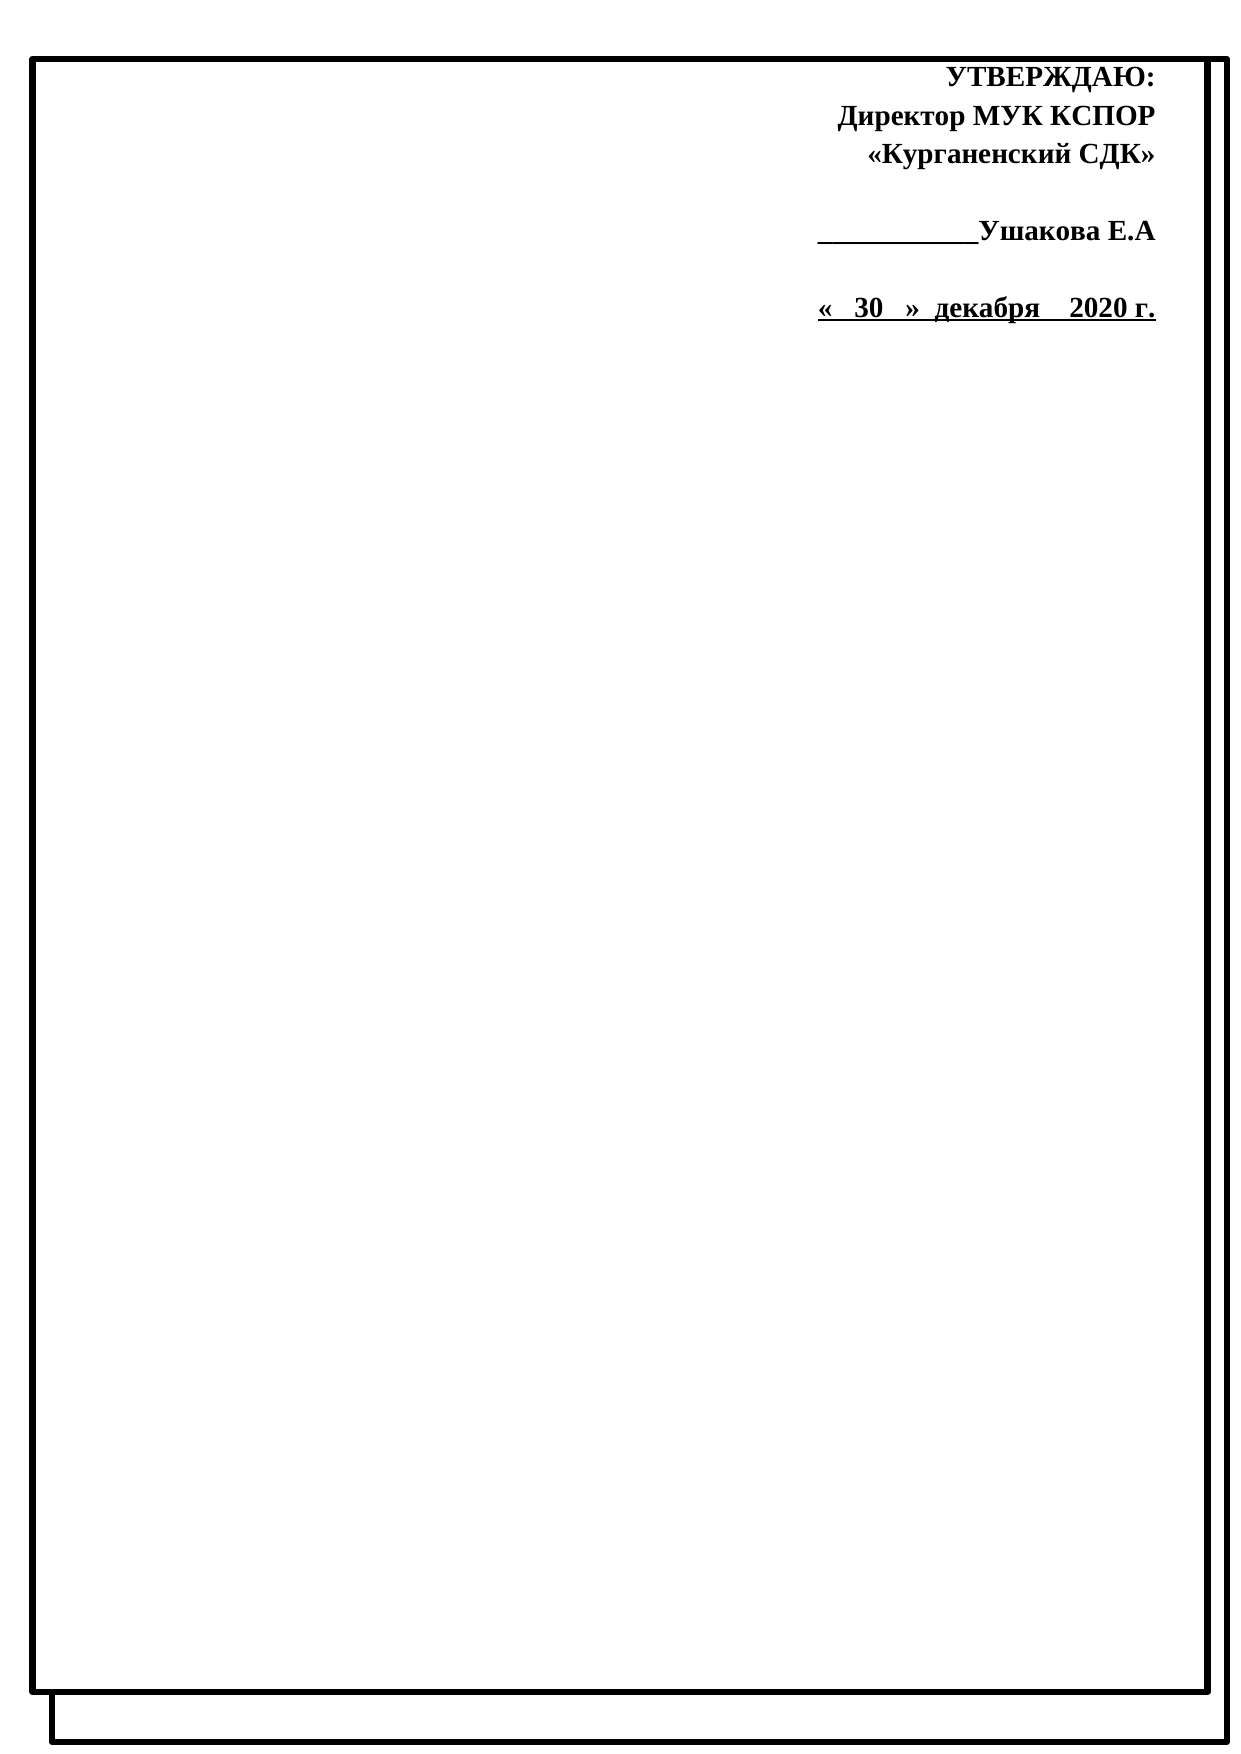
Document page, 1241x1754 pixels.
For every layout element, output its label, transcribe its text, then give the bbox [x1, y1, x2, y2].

table_header УТВЕРЖДАЮ: Директор МУК КСПОР «Курганенский СДК» ___________Ушакова Е.А « 30 » декабря 2020 г. [166, 59, 1167, 1652]
